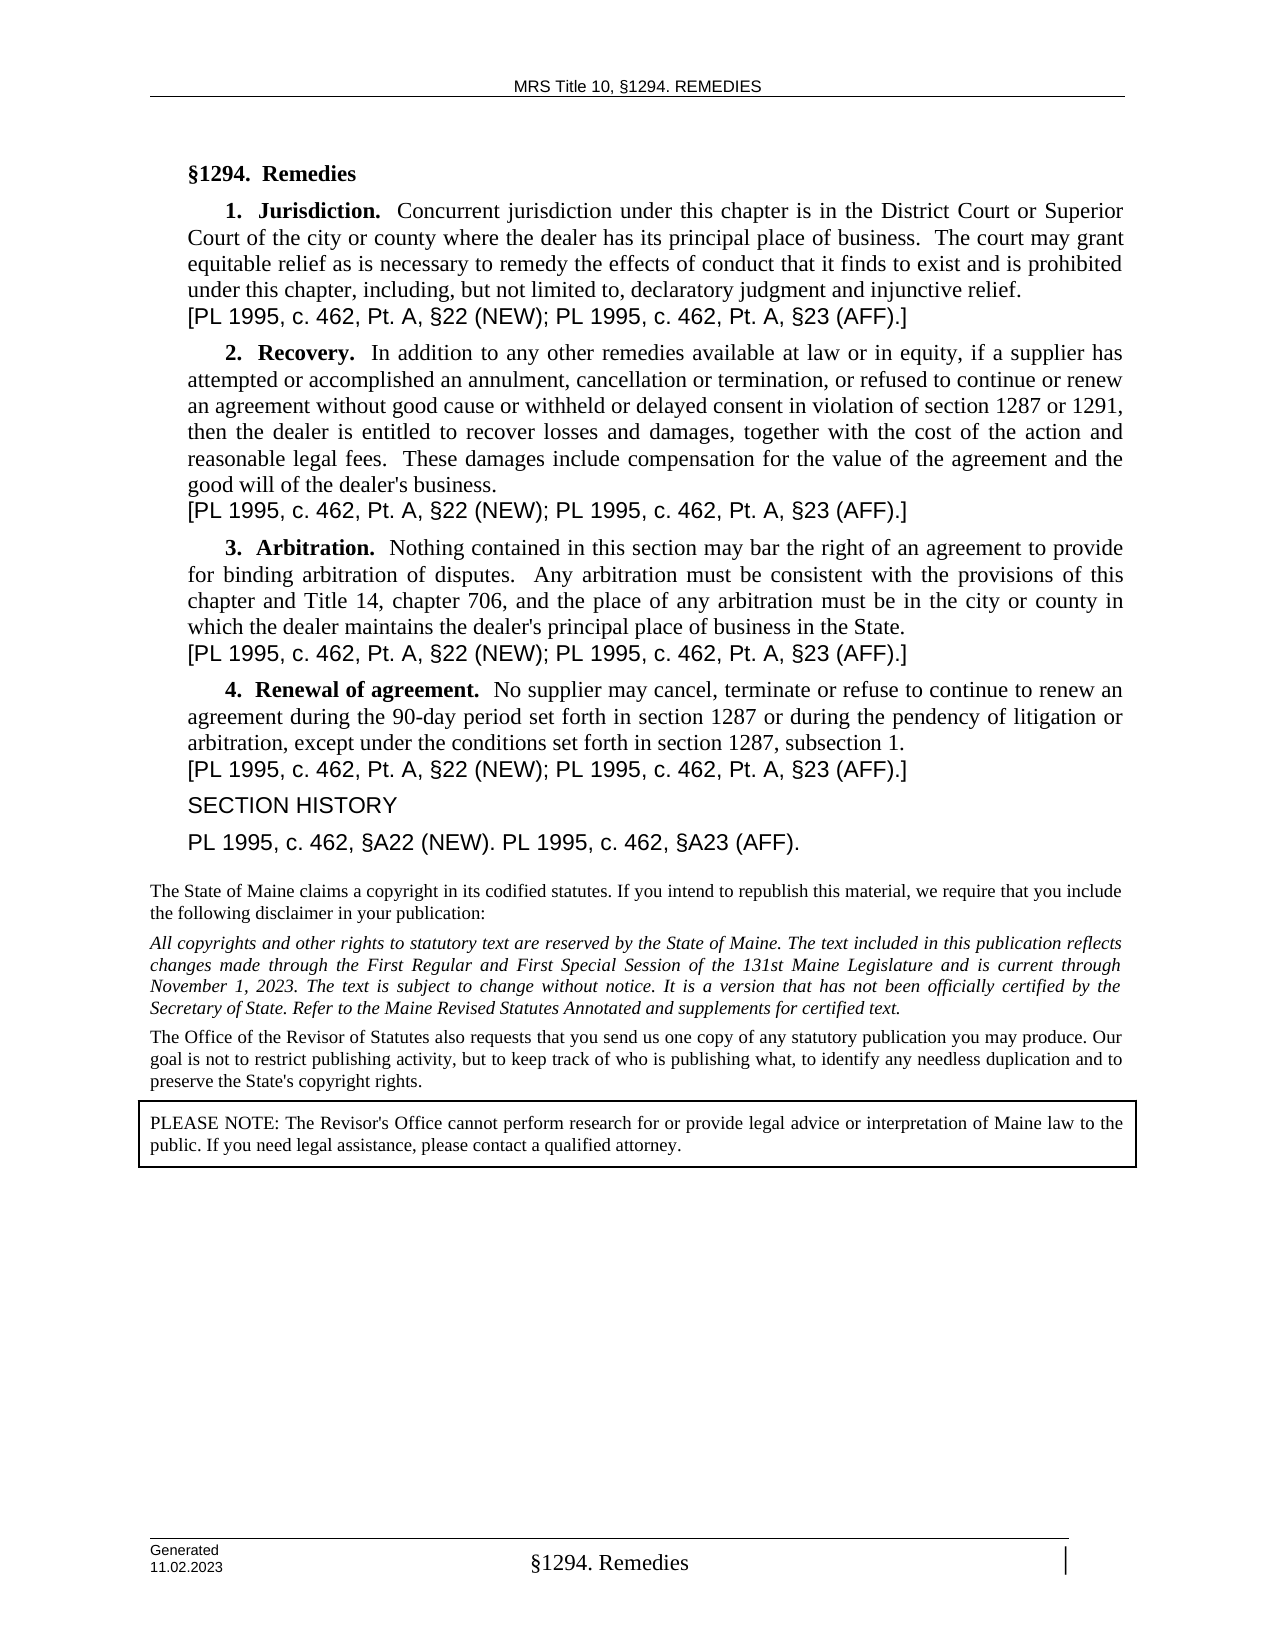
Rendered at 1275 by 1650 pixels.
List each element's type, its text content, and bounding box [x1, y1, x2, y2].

text PL 1995, c. 462, §A22 (NEW). PL 1995, c. 462, §A23 (AFF). [187, 829, 1125, 855]
text All copyrights and other rights to statutory text are reserved by the State of Maine. The text included in this publication reflects changes made through the First Regular and First Special Session of the 131st Maine Legislature and is current through November 1, 2023 . The text is subject to change without notice. It is a version that has not been officially certified by the Secretary of State. Refer to the Maine Revised Statutes Annotated and supplements for certified text. [150, 932, 1125, 1018]
text The State of Maine claims a copyright in its codified statutes. If you intend to republish this material, we require that you include the following disclaimer in your publication: [150, 880, 1125, 923]
text The Office of the Revisor of Statutes also requests that you send us one copy of any statutory publication you may produce. Our goal is not to restrict publishing activity, but to keep track of who is publishing what, to identify any needless duplication and to preserve the State's copyright rights. [150, 1026, 1125, 1091]
text [PL 1995, c. 462, Pt. A, §22 (NEW); PL 1995, c. 462, Pt. A, §23 (AFF).] [187, 303, 1125, 329]
text §1294. Remedies [187, 160, 1125, 187]
text 1. Jurisdiction. Concurrent jurisdiction under this chapter is in the District Court or Superior Court of the city or county where the dealer has its principal place of business. The court may grant equitable relief as is necessary to remedy the effects of conduct that it finds to exist and is prohibited under this chapter, including, but not limited to, declaratory judgment and injunctive relief. [187, 197, 1125, 303]
text SECTION HISTORY [187, 792, 1125, 819]
text PLEASE NOTE: The Revisor's Office cannot perform research for or provide legal advice or interpretation of Maine law to the public. If you need legal assistance, please contact a qualified attorney. [140, 1102, 1135, 1166]
text 4. Renewal of agreement. No supplier may cancel, terminate or refuse to continue to renew an agreement during the 90-day period set forth in section 1287 or during the pendency of litigation or arbitration, except under the conditions set forth in section 1287, subsection 1. [187, 676, 1125, 756]
text [PL 1995, c. 462, Pt. A, §22 (NEW); PL 1995, c. 462, Pt. A, §23 (AFF).] [187, 756, 1125, 782]
text [PL 1995, c. 462, Pt. A, §22 (NEW); PL 1995, c. 462, Pt. A, §23 (AFF).] [187, 497, 1125, 524]
text 2. Recovery. In addition to any other remedies available at law or in equity, if a supplier has attempted or accomplished an annulment, cancellation or termination, or refused to continue or renew an agreement without good cause or withheld or delayed consent in violation of section 1287 or 1291, then the dealer is entitled to recover losses and damages, together with the cost of the action and reasonable legal fees. These damages include compensation for the value of the agreement and the good will of the dealer's business. [187, 339, 1125, 497]
text 3. Arbitration. Nothing contained in this section may bar the right of an agreement to provide for binding arbitration of disputes. Any arbitration must be consistent with the provisions of this chapter and Title 14, chapter 706, and the place of any arbitration must be in the city or county in which the dealer maintains the dealer's principal place of business in the State. [187, 534, 1125, 640]
text [PL 1995, c. 462, Pt. A, §22 (NEW); PL 1995, c. 462, Pt. A, §23 (AFF).] [187, 640, 1125, 666]
